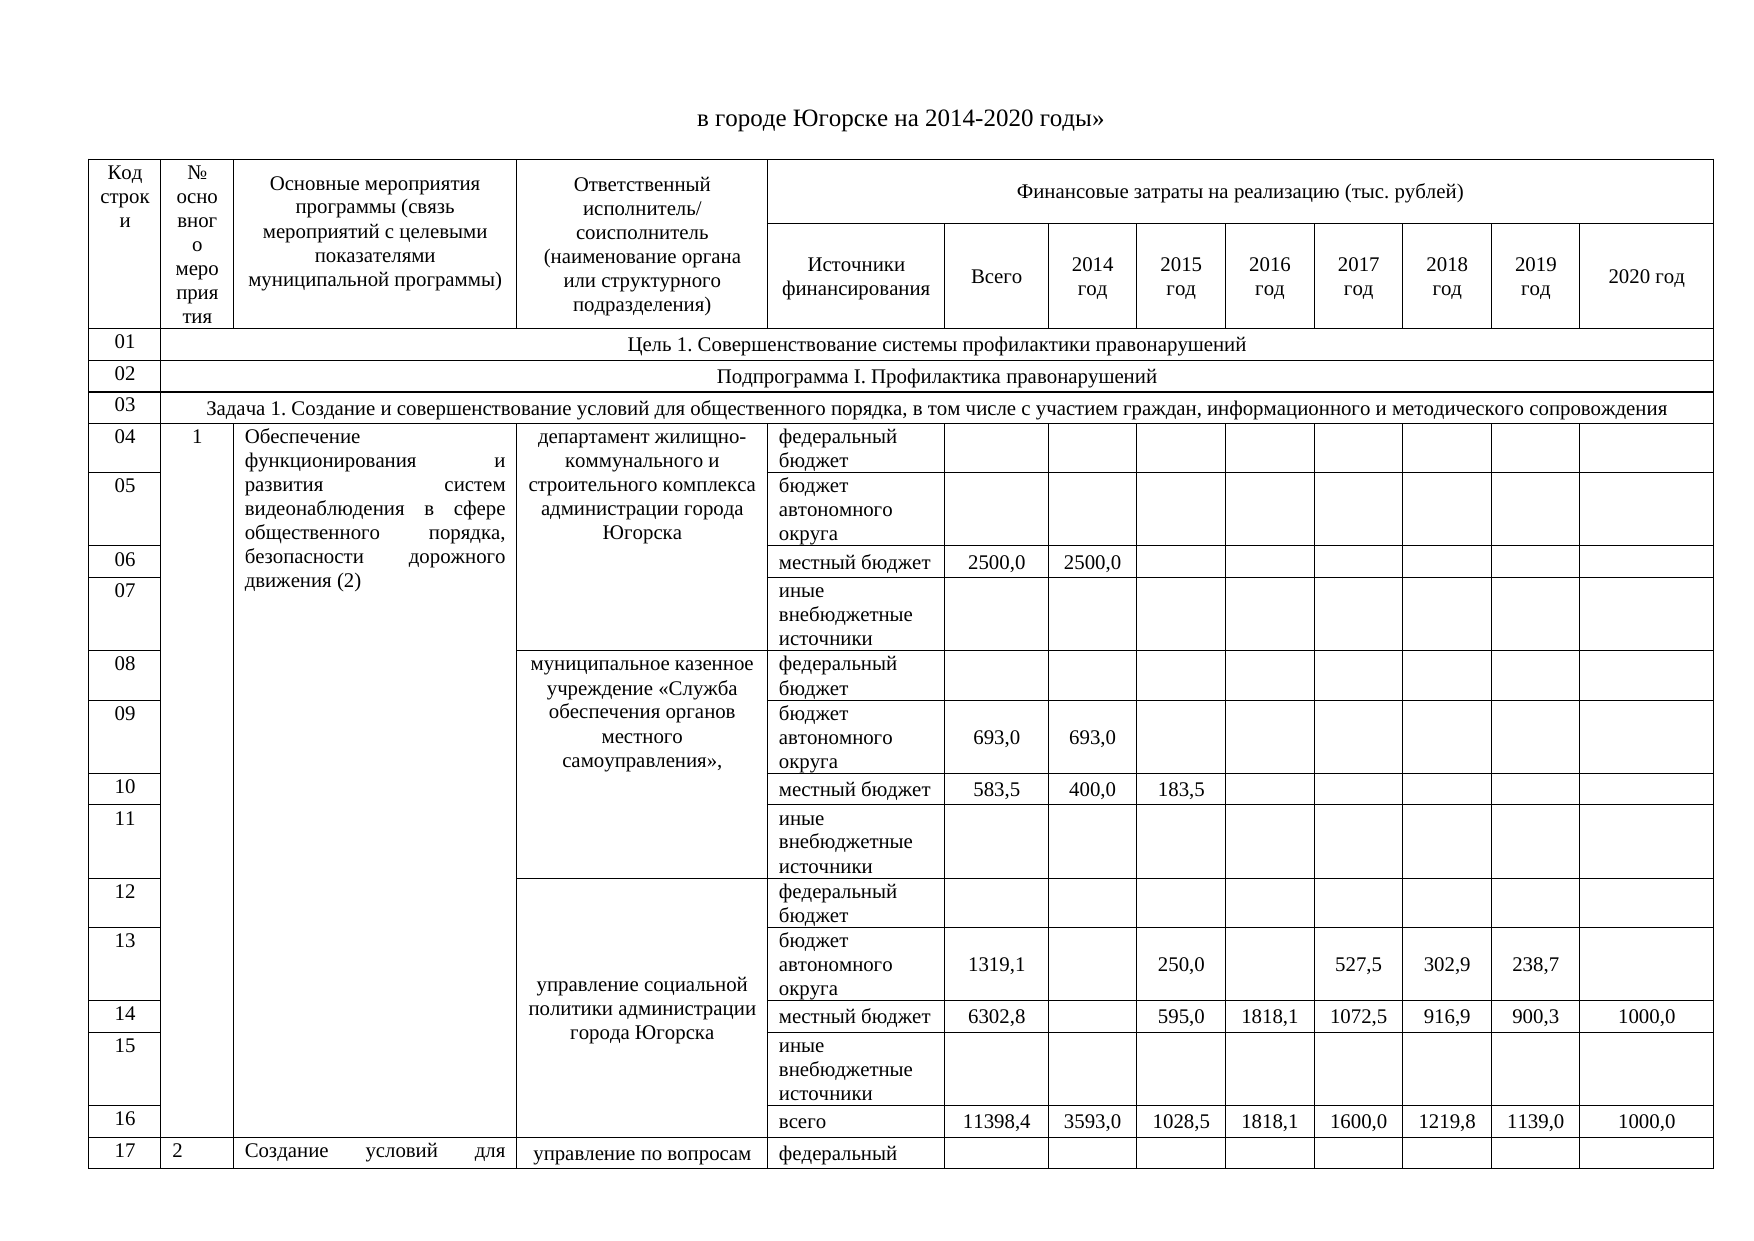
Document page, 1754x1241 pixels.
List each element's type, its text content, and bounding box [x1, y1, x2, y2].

table_cell муниципальное казенное учреждение «Служба обеспечения органов местного самоуправления», [517, 651, 767, 878]
table_cell 07 [89, 578, 160, 650]
table_cell [945, 805, 1048, 878]
table_cell бюджет автономного округа [768, 701, 944, 773]
table_cell [1580, 879, 1713, 927]
table_cell 2 [161, 1138, 233, 1168]
table_header Основные мероприятия программы (связь мероприятий с целевыми показателями муниципальной программы) [234, 160, 516, 328]
table_cell [1403, 546, 1491, 577]
table_cell федеральный бюджет [768, 424, 944, 472]
table_cell 2500,0 [1049, 546, 1136, 577]
table_cell 1818,1 [1226, 1106, 1314, 1137]
table_cell 06 [89, 546, 160, 577]
table_cell [1226, 879, 1314, 927]
table_cell 16 [89, 1106, 160, 1137]
table_cell [1226, 805, 1314, 878]
table_cell [1492, 546, 1579, 577]
table_cell Цель 1. Совершенствование системы профилактики правонарушений [161, 329, 1713, 360]
table_cell 1000,0 [1580, 1001, 1713, 1032]
table_header Финансовые затраты на реализацию (тыс. рублей) [768, 160, 1713, 223]
table_cell 09 [89, 701, 160, 773]
table_cell 6302,8 [945, 1001, 1048, 1032]
table_cell [1315, 651, 1402, 699]
table_cell [1315, 1138, 1402, 1168]
table_cell [1492, 651, 1579, 699]
table_cell [1226, 473, 1314, 545]
table_cell 1818,1 [1226, 1001, 1314, 1032]
table_cell 693,0 [1049, 701, 1136, 773]
table_cell [1492, 805, 1579, 878]
table_cell [1403, 1138, 1491, 1168]
table_cell [1137, 805, 1225, 878]
table_cell федеральный бюджет [768, 879, 944, 927]
table_cell 05 [89, 473, 160, 545]
table_cell [1580, 928, 1713, 1000]
table_header Ответственный исполнитель/ соисполнитель (наименование органа или структурного подразделения) [517, 160, 767, 328]
table_cell [1137, 701, 1225, 773]
table_cell иные внебюджетные источники [768, 578, 944, 650]
table_cell 2015 год [1137, 224, 1225, 328]
table_cell [1580, 424, 1713, 472]
table_cell [1580, 805, 1713, 878]
table_cell [1226, 651, 1314, 699]
table_cell 527,5 [1315, 928, 1402, 1000]
table_cell бюджет автономного округа [768, 928, 944, 1000]
table_cell [1403, 578, 1491, 650]
table_cell 1139,0 [1492, 1106, 1579, 1137]
table_cell [1315, 1033, 1402, 1105]
table_cell Источники финансирования [768, 224, 944, 328]
table_cell 01 [89, 329, 160, 360]
table_cell [1492, 424, 1579, 472]
table_cell [1226, 1138, 1314, 1168]
table_cell [1580, 1138, 1713, 1168]
table_cell [1580, 546, 1713, 577]
table_cell 08 [89, 651, 160, 699]
table_cell [1049, 879, 1136, 927]
table_cell 3593,0 [1049, 1106, 1136, 1137]
table_cell бюджет автономного округа [768, 473, 944, 545]
table_cell [1492, 1033, 1579, 1105]
table_cell [1049, 651, 1136, 699]
table_cell [1049, 578, 1136, 650]
table_cell 1072,5 [1315, 1001, 1402, 1032]
table_cell 12 [89, 879, 160, 927]
table_cell [1492, 578, 1579, 650]
table_cell 11398,4 [945, 1106, 1048, 1137]
table_cell [1403, 1033, 1491, 1105]
table_cell [945, 651, 1048, 699]
table_cell [1403, 424, 1491, 472]
table_cell 2017 год [1315, 224, 1402, 328]
table_cell управление социальной политики администрации города Югорска [517, 879, 767, 1137]
table_cell [1049, 1001, 1136, 1032]
table_cell [1137, 651, 1225, 699]
table_cell 2018 год [1403, 224, 1491, 328]
table_cell [1137, 473, 1225, 545]
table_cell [517, 1138, 767, 1168]
table_header Код строки [89, 160, 160, 328]
table_cell [945, 473, 1048, 545]
table_cell местный бюджет [768, 546, 944, 577]
table_cell [1137, 424, 1225, 472]
table_cell 03 [89, 393, 160, 423]
table_cell Обеспечение функционирования и развития систем видеонаблюдения в сфере общественного порядка, безопасности дорожного движения (2) [234, 424, 516, 1137]
table_cell 2016 год [1226, 224, 1314, 328]
table_cell 1028,5 [1137, 1106, 1225, 1137]
table_cell 400,0 [1049, 774, 1136, 804]
table_cell 15 [89, 1033, 160, 1105]
table_cell [945, 578, 1048, 650]
table_cell [1226, 1033, 1314, 1105]
table_cell [945, 879, 1048, 927]
table_cell [1049, 1138, 1136, 1168]
table_cell 183,5 [1137, 774, 1225, 804]
table_cell [1226, 546, 1314, 577]
table_cell 238,7 [1492, 928, 1579, 1000]
table_cell [1403, 651, 1491, 699]
table_cell Задача 1. Создание и совершенствование условий для общественного порядка, в том числе с участием граждан, информационного и методического сопровождения [161, 393, 1713, 423]
table_cell 595,0 [1137, 1001, 1225, 1032]
table_cell [1049, 424, 1136, 472]
table_cell 1 [161, 424, 233, 1137]
table_cell Всего [945, 224, 1048, 328]
table_cell [1403, 701, 1491, 773]
table_cell [1137, 546, 1225, 577]
table_cell [1226, 578, 1314, 650]
table_cell 04 [89, 424, 160, 472]
table_cell 2019 год [1492, 224, 1579, 328]
table_cell [1315, 701, 1402, 773]
table_cell 2500,0 [945, 546, 1048, 577]
table_cell 1000,0 [1580, 1106, 1713, 1137]
table_cell [1315, 774, 1402, 804]
table_cell [1403, 774, 1491, 804]
table_cell 302,9 [1403, 928, 1491, 1000]
table_cell [1049, 473, 1136, 545]
table_cell 10 [89, 774, 160, 804]
table_cell [1315, 424, 1402, 472]
table_cell всего [768, 1106, 944, 1137]
table_cell федеральный бюджет [768, 1138, 944, 1168]
table_cell 1600,0 [1315, 1106, 1402, 1137]
table_cell [1315, 578, 1402, 650]
table_cell 14 [89, 1001, 160, 1032]
table_cell 2014 год [1049, 224, 1136, 328]
table_cell [1226, 701, 1314, 773]
table_cell иные внебюджетные источники [768, 1033, 944, 1105]
table_cell 2020 год [1580, 224, 1713, 328]
table_cell [1226, 928, 1314, 1000]
table_cell [1580, 578, 1713, 650]
table_cell 02 [89, 361, 160, 391]
table_cell 17 [89, 1138, 160, 1168]
table_cell [945, 1138, 1048, 1168]
table_cell [1580, 774, 1713, 804]
table_cell Подпрограмма I. Профилактика правонарушений [161, 361, 1713, 391]
table_cell [1492, 1138, 1579, 1168]
table_cell [1580, 651, 1713, 699]
table_cell 250,0 [1137, 928, 1225, 1000]
table_cell [1492, 774, 1579, 804]
table_cell [1315, 473, 1402, 545]
table_cell местный бюджет [768, 774, 944, 804]
table_cell [1492, 473, 1579, 545]
table_cell [1137, 879, 1225, 927]
table_cell 1219,8 [1403, 1106, 1491, 1137]
table_cell [1137, 1033, 1225, 1105]
table_cell [1049, 805, 1136, 878]
table_cell [1226, 774, 1314, 804]
table_cell [1403, 805, 1491, 878]
table_cell департамент жилищно-коммунального и строительного комплекса администрации города Югорска [517, 424, 767, 650]
table_cell [1315, 805, 1402, 878]
table_cell 583,5 [945, 774, 1048, 804]
table_header № основного мероприятия [161, 160, 233, 328]
table_cell [945, 424, 1048, 472]
text в городе Югорске на 2014-2020 годы» [89, 103, 1713, 132]
table_cell [1580, 1033, 1713, 1105]
table_cell [1580, 473, 1713, 545]
table_cell местный бюджет [768, 1001, 944, 1032]
table_cell 13 [89, 928, 160, 1000]
table_cell [1137, 1138, 1225, 1168]
table_cell [1403, 473, 1491, 545]
table_cell [1226, 424, 1314, 472]
table_cell 916,9 [1403, 1001, 1491, 1032]
table_cell [1137, 578, 1225, 650]
table_cell [1403, 879, 1491, 927]
table_cell [1315, 879, 1402, 927]
table_cell иные внебюджетные источники [768, 805, 944, 878]
table_cell [1315, 546, 1402, 577]
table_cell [234, 1138, 516, 1168]
table_cell 11 [89, 805, 160, 878]
table_cell 900,3 [1492, 1001, 1579, 1032]
table_cell 693,0 [945, 701, 1048, 773]
table_cell [1049, 1033, 1136, 1105]
table_cell [1492, 701, 1579, 773]
table_cell [945, 1033, 1048, 1105]
table_cell федеральный бюджет [768, 651, 944, 699]
table_cell 1319,1 [945, 928, 1048, 1000]
table_cell [1580, 701, 1713, 773]
table_cell [1049, 928, 1136, 1000]
table_cell [1492, 879, 1579, 927]
